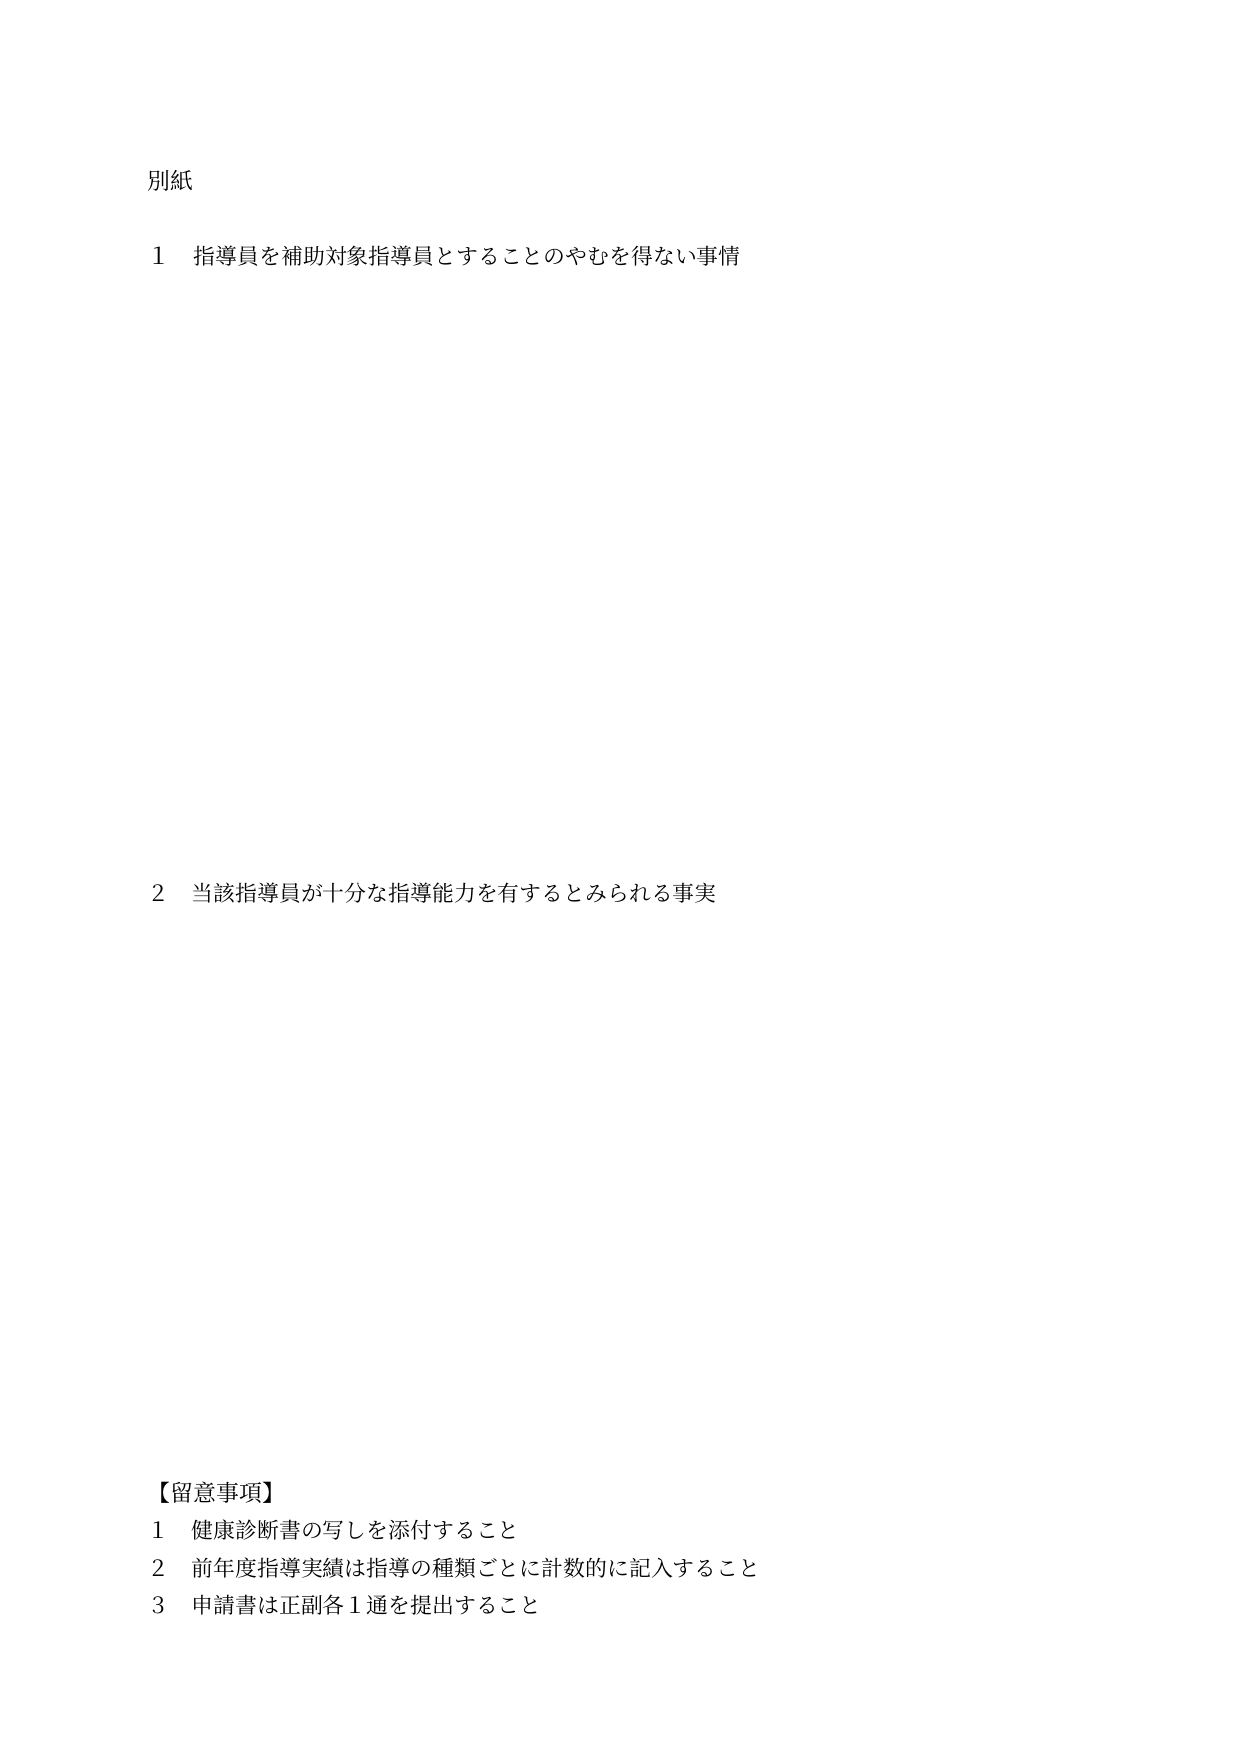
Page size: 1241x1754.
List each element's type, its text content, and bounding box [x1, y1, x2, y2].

text 【留意事項】 [148, 1473, 1122, 1510]
list ３ 申請書は正副各１通を提出すること [148, 1585, 1122, 1623]
text 別紙 [148, 160, 1122, 198]
text ２ 当該指導員が十分な指導能力を有するとみられる事実 [148, 873, 1122, 910]
list ２ 前年度指導実績は指導の種類ごとに計数的に記入すること [148, 1548, 1122, 1585]
list １ 健康診断書の写しを添付すること [148, 1510, 1122, 1548]
text １ 指導員を補助対象指導員とすることのやむを得ない事情 [148, 235, 1122, 273]
